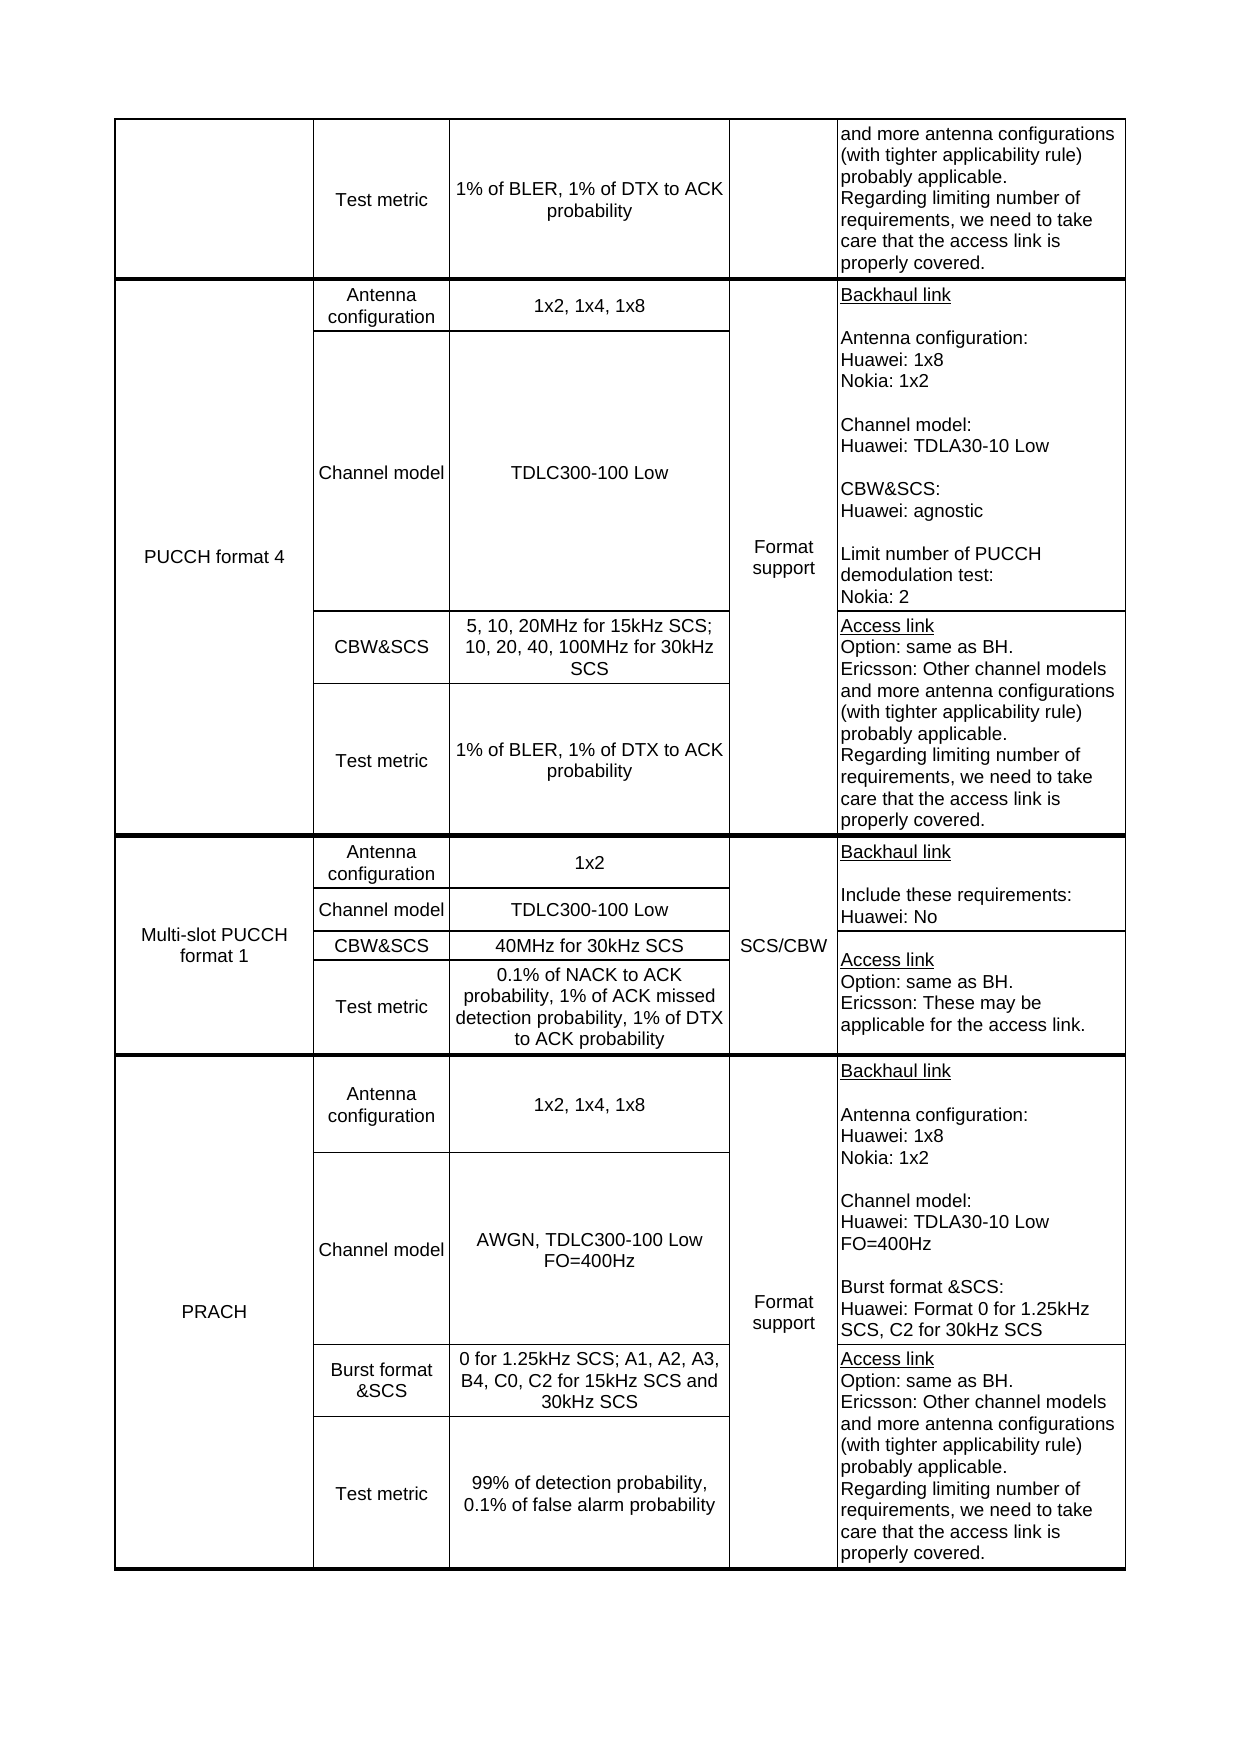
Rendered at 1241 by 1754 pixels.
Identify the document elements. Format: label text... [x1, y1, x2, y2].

table_cell Access link Option: same as BH. Ericsson: These may be applicable for the access link. [838, 932, 1125, 1053]
table_cell Antenna configuration [314, 1057, 449, 1152]
table_cell Test metric [314, 120, 449, 276]
table_cell 0.1% of NACK to ACK probability, 1% of ACK missed detection probability, 1% of DTX to ACK probability [450, 961, 729, 1053]
table_cell 5, 10, 20MHz for 15kHz SCS; 10, 20, 40, 100MHz for 30kHz SCS [450, 612, 729, 682]
table_cell Test metric [314, 684, 449, 833]
table_cell 0 for 1.25kHz SCS; A1, A2, A3, B4, C0, C2 for 15kHz SCS and 30kHz SCS [450, 1345, 729, 1416]
table_cell Antenna configuration [314, 281, 449, 330]
table_cell TDLC300-100 Low [450, 889, 729, 930]
table_cell TDLC300-100 Low [450, 332, 729, 610]
table_cell Burst format &SCS [314, 1345, 449, 1416]
table_cell Channel model [314, 332, 449, 610]
table_cell 40MHz for 30kHz SCS [450, 932, 729, 959]
table_cell Channel model [314, 1153, 449, 1343]
table_cell 1% of BLER, 1% of DTX to ACK probability [450, 684, 729, 833]
table_cell SCS/CBW [730, 838, 837, 1053]
table_cell 1x2, 1x4, 1x8 [450, 281, 729, 330]
table_cell PRACH [116, 1057, 313, 1567]
table_cell PUCCH format 4 [116, 281, 313, 833]
table_cell Multi-slot PUCCH format 1 [116, 838, 313, 1053]
table_cell 1% of BLER, 1% of DTX to ACK probability [450, 120, 729, 276]
table_cell CBW&SCS [314, 932, 449, 959]
table_cell Channel model [314, 889, 449, 930]
table_cell Format support [730, 281, 837, 833]
table_cell Test metric [314, 1417, 449, 1567]
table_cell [838, 120, 1125, 276]
table_cell CBW&SCS [314, 612, 449, 682]
table_cell 99% of detection probability, 0.1% of false alarm probability [450, 1417, 729, 1567]
table_cell Antenna configuration [314, 838, 449, 887]
table_cell Backhaul link Antenna configuration: Huawei: 1x8 Nokia: 1x2 Channel model: Huawei: TDLA30-10 Low CBW&SCS: Huawei: agnostic Limit number of PUCCH demodulation test: Nokia: 2 [838, 281, 1125, 610]
table_cell 1x2, 1x4, 1x8 [450, 1057, 729, 1152]
table_cell Backhaul link Include these requirements: Huawei: No [838, 838, 1125, 930]
table_cell 1x2 [450, 838, 729, 887]
table_cell Backhaul link Antenna configuration: Huawei: 1x8 Nokia: 1x2 Channel model: Huawei: TDLA30-10 Low FO=400Hz Burst format &SCS: Huawei: Format 0 for 1.25kHz SCS, C2 for 30kHz SCS [838, 1057, 1125, 1343]
table_cell AWGN, TDLC300-100 Low FO=400Hz [450, 1153, 729, 1343]
table_cell Test metric [314, 961, 449, 1053]
table_cell Format support [730, 1057, 837, 1567]
